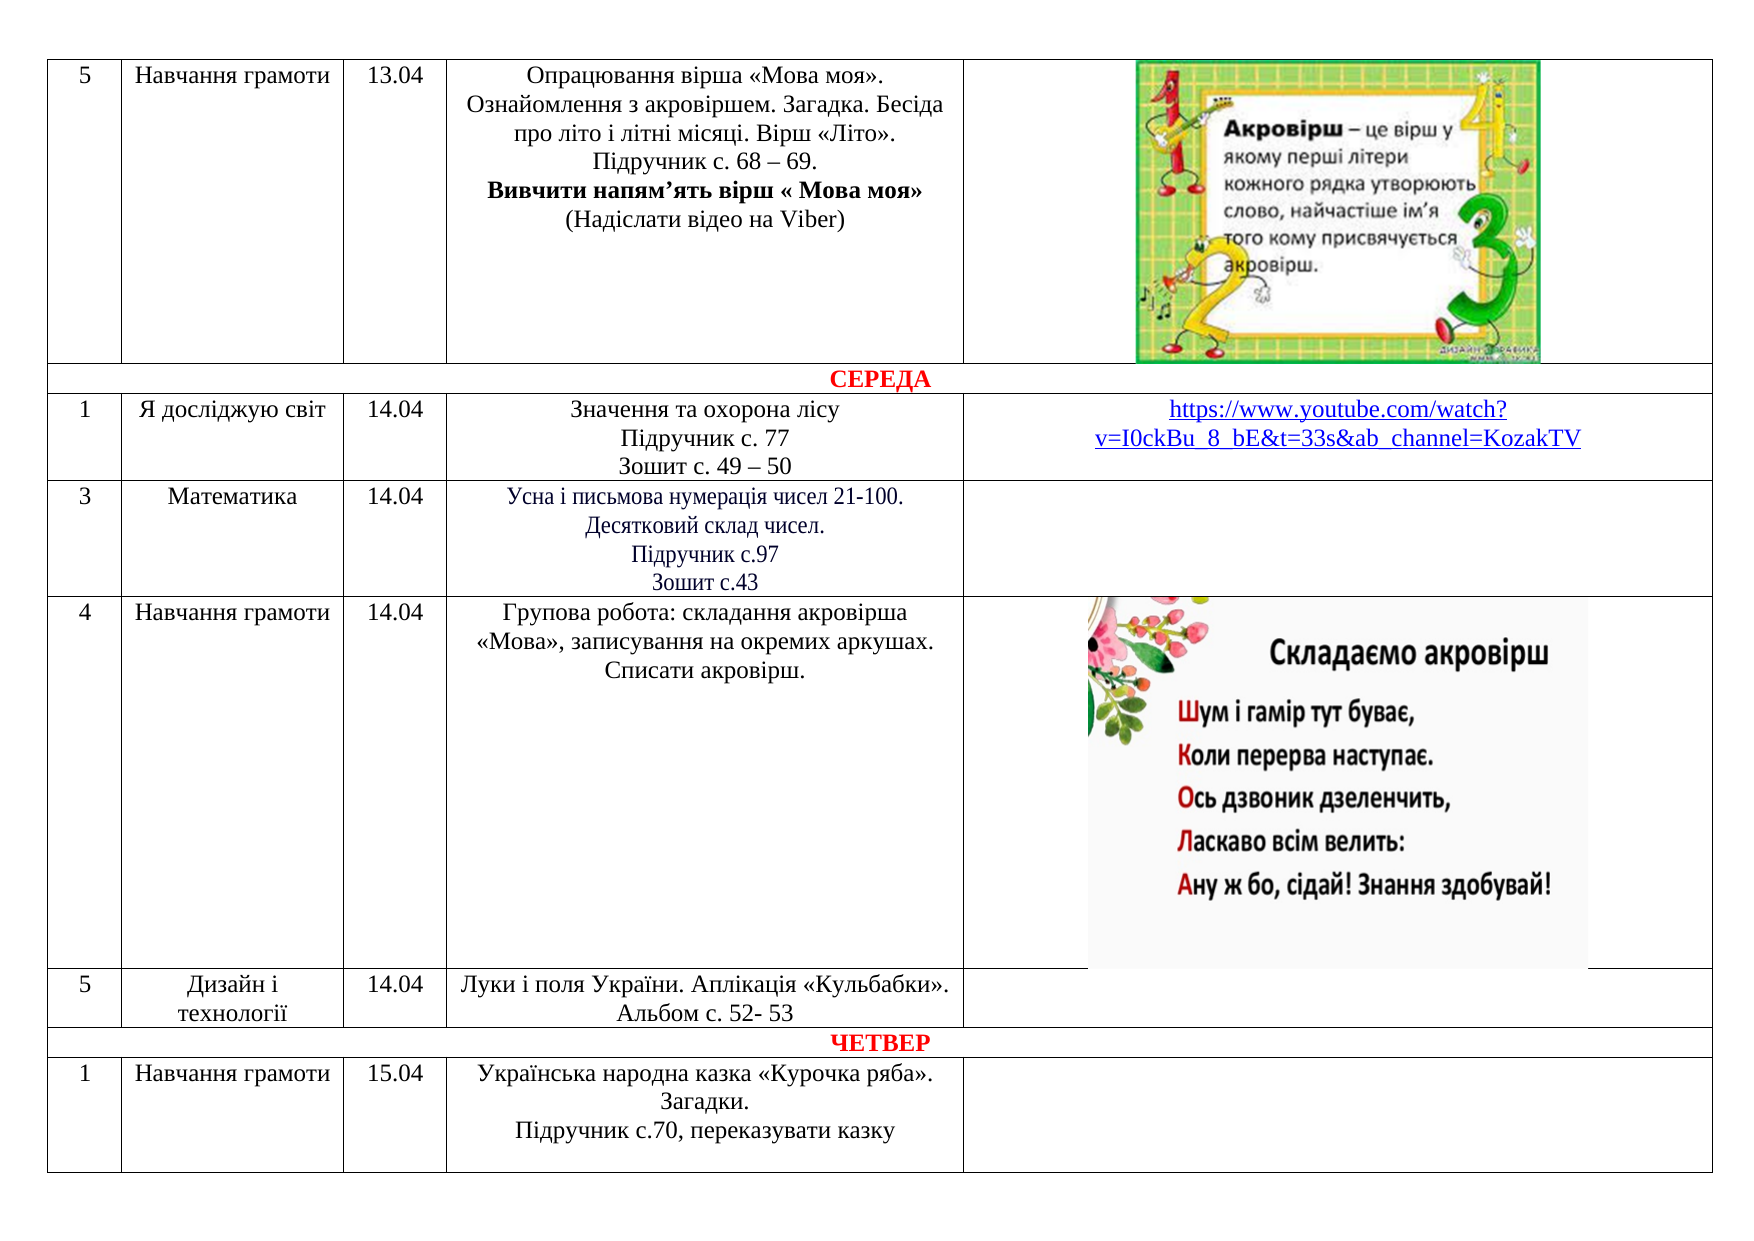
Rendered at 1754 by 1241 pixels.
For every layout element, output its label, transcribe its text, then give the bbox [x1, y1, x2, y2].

table_cell 13.04 [344, 60, 446, 363]
table_cell 14.04 [344, 481, 446, 596]
table_cell 14.04 [344, 597, 446, 968]
table_cell 1 [48, 1058, 121, 1172]
picture [1135, 60, 1541, 364]
picture [1088, 597, 1589, 969]
table_cell [964, 1058, 1712, 1172]
table_cell Опрацювання вірша «Мова моя». Ознайомлення з акровіршем. Загадка. Бесіда про літо і літні місяці. Вірш «Літо». Підручник с. 68 – 69. Вивчити напям’ять вірш « Мова моя» (Надіслати відео на Viber) [447, 60, 963, 363]
table_cell Навчання грамоти [122, 1058, 343, 1172]
table_cell Українська народна казка «Курочка ряба». Загадки. Підручник с.70, переказувати казку [447, 1058, 963, 1172]
table_cell 5 [48, 60, 121, 363]
table_cell Математика [122, 481, 343, 596]
table_cell [964, 481, 1712, 596]
table_cell [1541, 60, 1712, 363]
table_cell Дизайн і технології [122, 969, 343, 1027]
table_cell [964, 597, 1088, 968]
table_cell 15.04 [344, 1058, 446, 1172]
table_cell Навчання грамоти [122, 60, 343, 363]
table_cell [964, 969, 1712, 1027]
table_cell 14.04 [344, 969, 446, 1027]
table_cell Групова робота: складання акровірша «Мова», записування на окремих аркушах. Списати акровірш. [447, 597, 963, 968]
table_cell Значення та охорона лісу Підручник с. 77 Зошит с. 49 – 50 [447, 394, 963, 480]
table_cell 14.04 [344, 394, 446, 480]
table_cell 4 [48, 597, 121, 968]
table_cell ЧЕТВЕР [48, 1028, 1712, 1057]
table_cell 1 [48, 394, 121, 480]
table_cell 5 [48, 969, 121, 1027]
table_cell [964, 60, 1135, 363]
table_cell Я досліджую світ [122, 394, 343, 480]
table_cell [1589, 597, 1712, 968]
table_cell Навчання грамоти [122, 597, 343, 968]
table_cell Луки і поля України. Аплікація «Кульбабки». Альбом с. 52- 53 [447, 969, 963, 1027]
table_cell СЕРЕДА [48, 364, 1712, 393]
table_cell https://www.youtube.com/watch?v=I0ckBu_8_bE&t=33s&ab_channel=KozakTV [964, 394, 1712, 480]
table_cell Усна і письмова нумерація чисел 21-100. Десятковий склад чисел. Підручник с.97 Зошит с.43 [447, 481, 963, 596]
table_cell 3 [48, 481, 121, 596]
